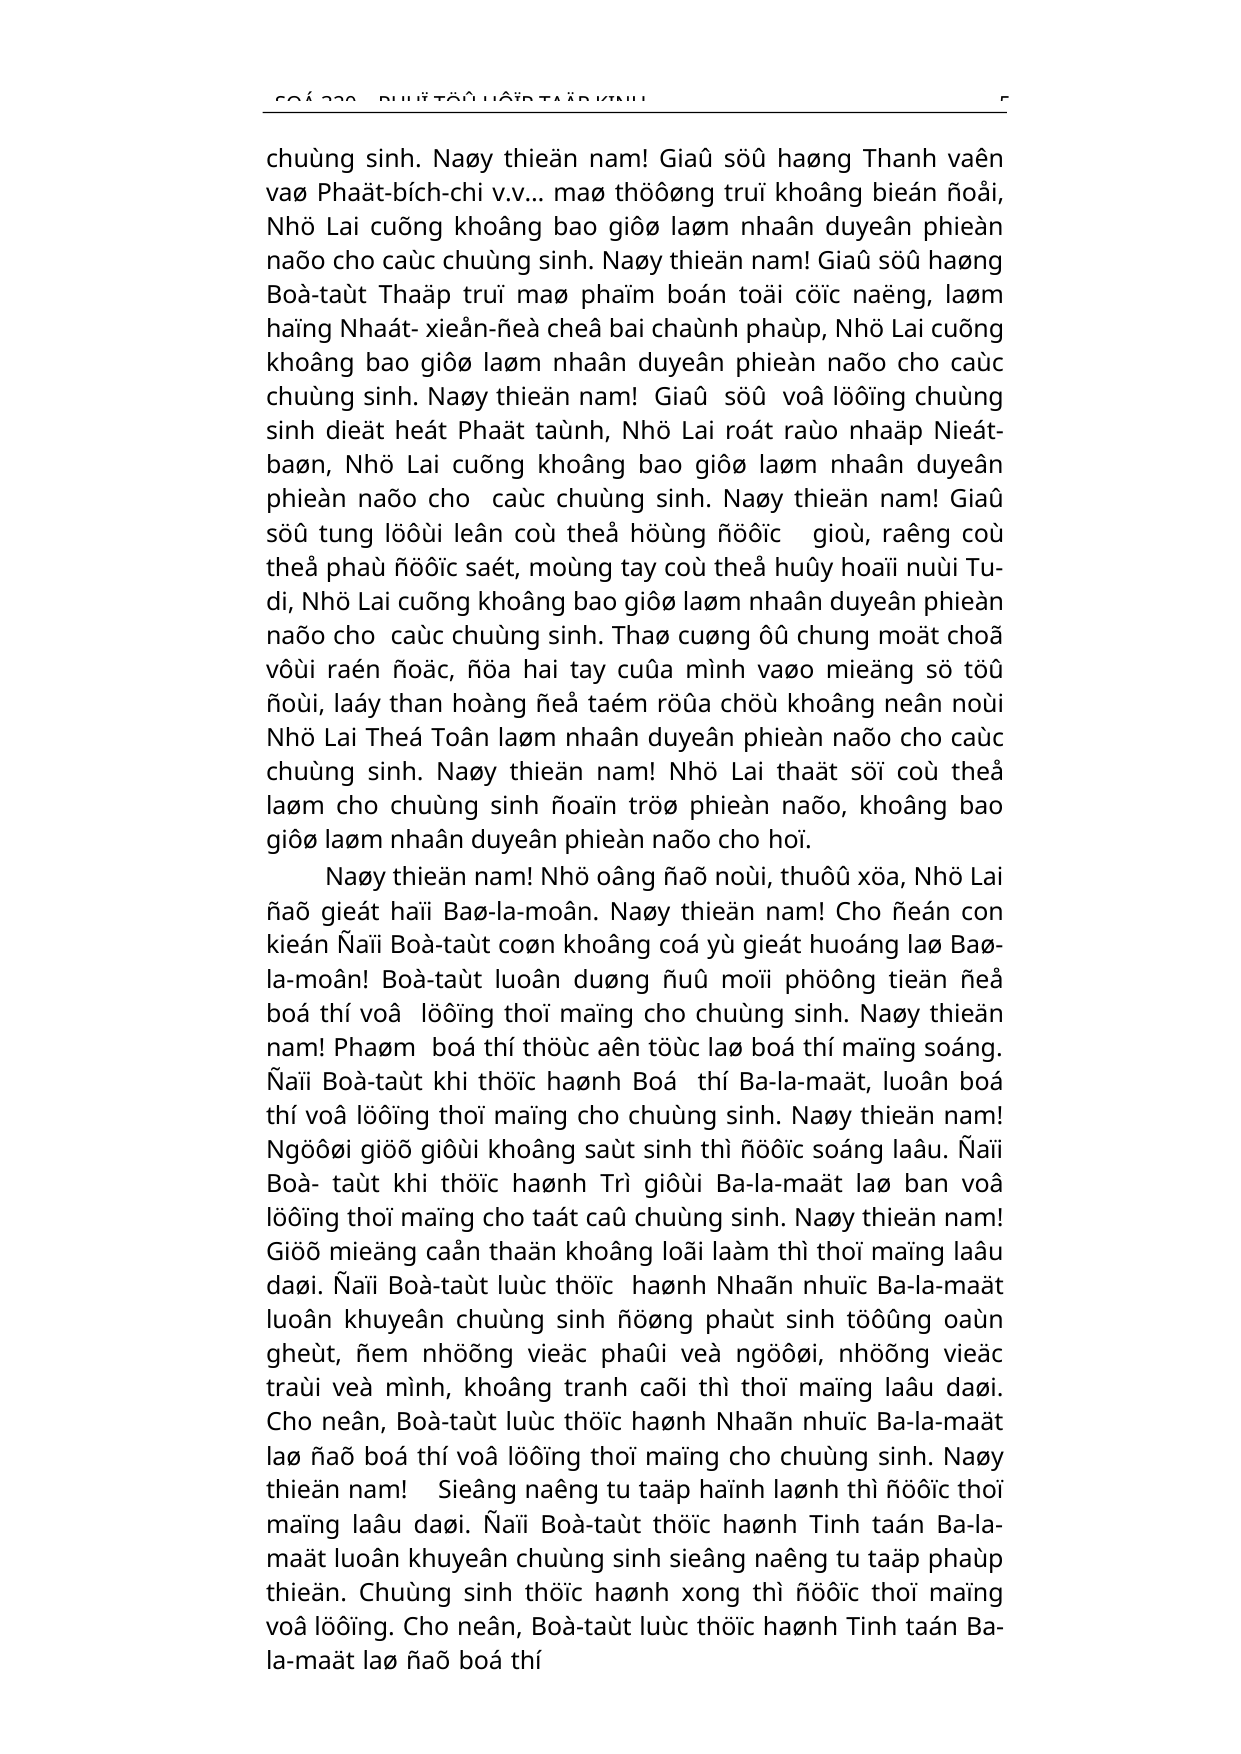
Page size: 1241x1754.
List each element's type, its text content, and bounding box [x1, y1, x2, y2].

text chuùng sinh. Naøy thieän nam! Giaû söû haøng Thanh vaên vaø Phaät-bích-chi v.v… maø thöôøng truï khoâng bieán ñoåi, Nhö Lai cuõng khoâng bao giôø laøm nhaân duyeân phieàn naõo cho caùc chuùng sinh. Naøy thieän nam! Giaû söû haøng Boà-taùt Thaäp truï maø phaïm boán toäi cöïc naëng, laøm haïng Nhaát- xieån-ñeà cheâ bai chaùnh phaùp, Nhö Lai cuõng khoâng bao giôø laøm nhaân duyeân phieàn naõo cho caùc chuùng sinh. Naøy thieän nam! Giaû söû voâ löôïng chuùng sinh dieät heát Phaät taùnh, Nhö Lai roát raùo nhaäp Nieát-baøn, Nhö Lai cuõng khoâng bao giôø laøm nhaân duyeân phieàn naõo cho caùc chuùng sinh. Naøy thieän nam! Giaû söû tung löôùi leân coù theå höùng ñöôïc gioù, raêng coù theå phaù ñöôïc saét, moùng tay coù theå huûy hoaïi nuùi Tu-di, Nhö Lai cuõng khoâng bao giôø laøm nhaân duyeân phieàn naõo cho caùc chuùng sinh. Thaø cuøng ôû chung moät choã vôùi raén ñoäc, ñöa hai tay cuûa mình vaøo mieäng sö töû ñoùi, laáy than hoàng ñeå taém röûa chöù khoâng neân noùi Nhö Lai Theá Toân laøm nhaân duyeân phieàn naõo cho caùc chuùng sinh. Naøy thieän nam! Nhö Lai thaät söï coù theå laøm cho chuùng sinh ñoaïn tröø phieàn naõo, khoâng bao giôø laøm nhaân duyeân phieàn naõo cho hoï. [266, 141, 1005, 856]
text Naøy thieän nam! Nhö oâng ñaõ noùi, thuôû xöa, Nhö Lai ñaõ gieát haïi Baø-la-moân. Naøy thieän nam! Cho ñeán con kieán Ñaïi Boà-taùt coøn khoâng coá yù gieát huoáng laø Baø-la-moân! Boà-taùt luoân duøng ñuû moïi phöông tieän ñeå boá thí voâ löôïng thoï maïng cho chuùng sinh. Naøy thieän nam! Phaøm boá thí thöùc aên töùc laø boá thí maïng soáng. Ñaïi Boà-taùt khi thöïc haønh Boá thí Ba-la-maät, luoân boá thí voâ löôïng thoï maïng cho chuùng sinh. Naøy thieän nam! Ngöôøi giöõ giôùi khoâng saùt sinh thì ñöôïc soáng laâu. Ñaïi Boà- taùt khi thöïc haønh Trì giôùi Ba-la-maät laø ban voâ löôïng thoï maïng cho taát caû chuùng sinh. Naøy thieän nam! Giöõ mieäng caån thaän khoâng loãi laàm thì thoï maïng laâu daøi. Ñaïi Boà-taùt luùc thöïc haønh Nhaãn nhuïc Ba-la-maät luoân khuyeân chuùng sinh ñöøng phaùt sinh töôûng oaùn gheùt, ñem nhöõng vieäc phaûi veà ngöôøi, nhöõng vieäc traùi veà mình, khoâng tranh caõi thì thoï maïng laâu daøi. Cho neân, Boà-taùt luùc thöïc haønh Nhaãn nhuïc Ba-la-maät laø ñaõ boá thí voâ löôïng thoï maïng cho chuùng sinh. Naøy thieän nam! Sieâng naêng tu taäp haïnh laønh thì ñöôïc thoï maïng laâu daøi. Ñaïi Boà-taùt thöïc haønh Tinh taán Ba-la-maät luoân khuyeân chuùng sinh sieâng naêng tu taäp phaùp thieän. Chuùng sinh thöïc haønh xong thì ñöôïc thoï maïng voâ löôïng. Cho neân, Boà-taùt luùc thöïc haønh Tinh taán Ba-la-maät laø ñaõ boá thí [266, 859, 1004, 1677]
